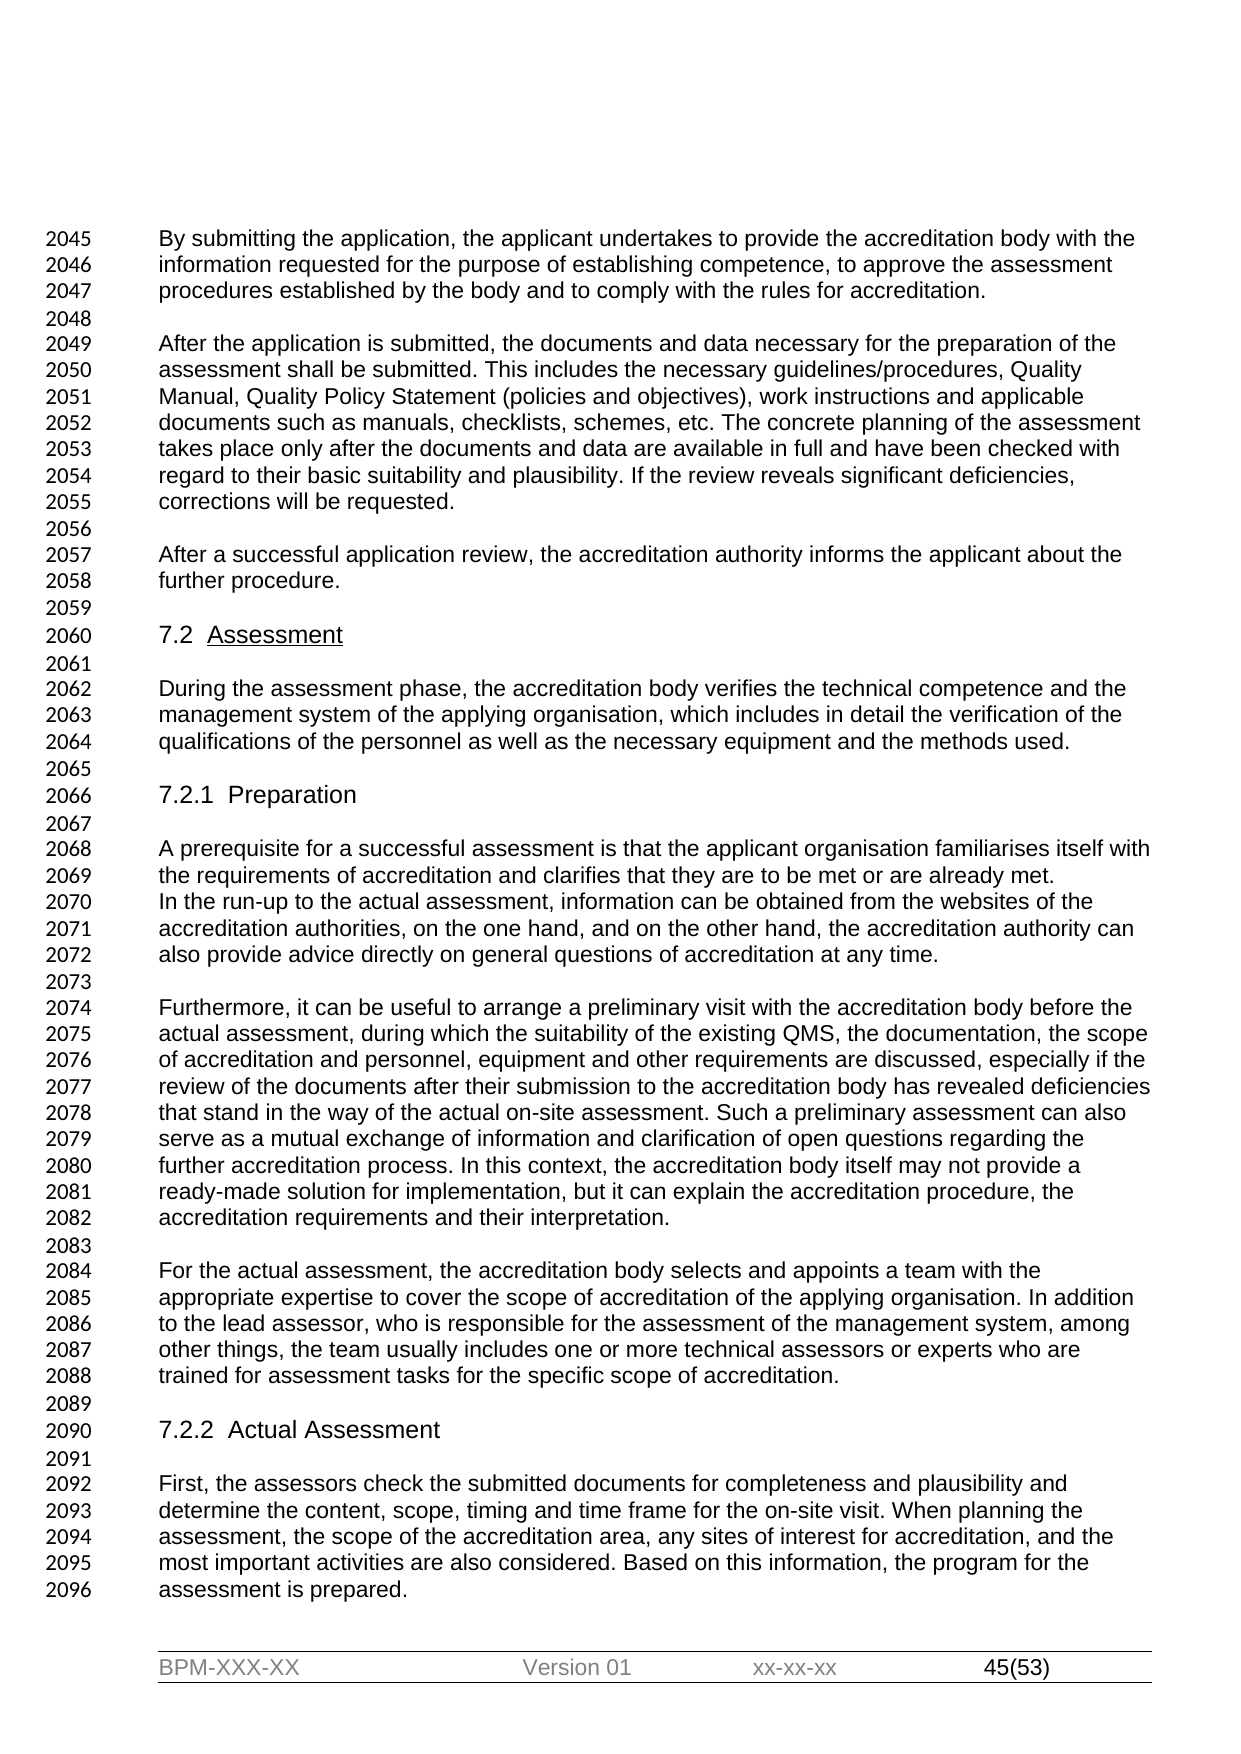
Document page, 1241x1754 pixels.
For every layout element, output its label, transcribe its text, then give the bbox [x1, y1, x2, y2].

text During the assessment phase, the accreditation body verifies the technical competence and the management system of the applying organisation, which includes in detail the verification of the qualifications of the personnel as well as the necessary equipment and the methods used. [158, 675, 1152, 754]
subtitle Assessment [158, 620, 1152, 648]
text A prerequisite for a successful assessment is that the applicant organisation familiarises itself with the requirements of accreditation and clarifies that they are to be met or are already met. [158, 835, 1152, 888]
subtitle Preparation [158, 780, 1152, 809]
text For the actual assessment, the accreditation body selects and appoints a team with the appropriate expertise to cover the scope of accreditation of the applying organisation. In addition to the lead assessor, who is responsible for the assessment of the management system, among other things, the team usually includes one or more technical assessors or experts who are trained for assessment tasks for the specific scope of accreditation. [158, 1257, 1152, 1389]
text After a successful application review, the accreditation authority informs the applicant about the further procedure. [158, 541, 1152, 593]
text Furthermore, it can be useful to arrange a preliminary visit with the accreditation body before the actual assessment, during which the suitability of the existing QMS, the documentation, the scope of accreditation and personnel, equipment and other requirements are discussed, especially if the review of the documents after their submission to the accreditation body has revealed deficiencies that stand in the way of the actual on-site assessment. Such a preliminary assessment can also serve as a mutual exchange of information and clarification of open questions regarding the further accreditation process. In this context, the accreditation body itself may not provide a ready-made solution for implementation, but it can explain the accreditation procedure, the accreditation requirements and their interpretation. [158, 993, 1152, 1231]
text First, the assessors check the submitted documents for completeness and plausibility and determine the content, scope, timing and time frame for the on-site visit. When planning the assessment, the scope of the accreditation area, any sites of interest for accreditation, and the most important activities are also considered. Based on this information, the program for the assessment is prepared. [158, 1470, 1152, 1602]
subtitle Actual Assessment [158, 1415, 1152, 1444]
text After the application is submitted, the documents and data necessary for the preparation of the assessment shall be submitted. This includes the necessary guidelines/procedures, Quality Manual, Quality Policy Statement (policies and objectives), work instructions and applicable documents such as manuals, checklists, schemes, etc. The concrete planning of the assessment takes place only after the documents and data are available in full and have been checked with regard to their basic suitability and plausibility. If the review reveals significant deficiencies, corrections will be requested. [158, 330, 1152, 514]
text In the run-up to the actual assessment, information can be obtained from the websites of the accreditation authorities, on the one hand, and on the other hand, the accreditation authority can also provide advice directly on general questions of accreditation at any time. [158, 888, 1152, 967]
text By submitting the application, the applicant undertakes to provide the accreditation body with the information requested for the purpose of establishing competence, to approve the assessment procedures established by the body and to comply with the rules for accreditation. [158, 224, 1152, 303]
